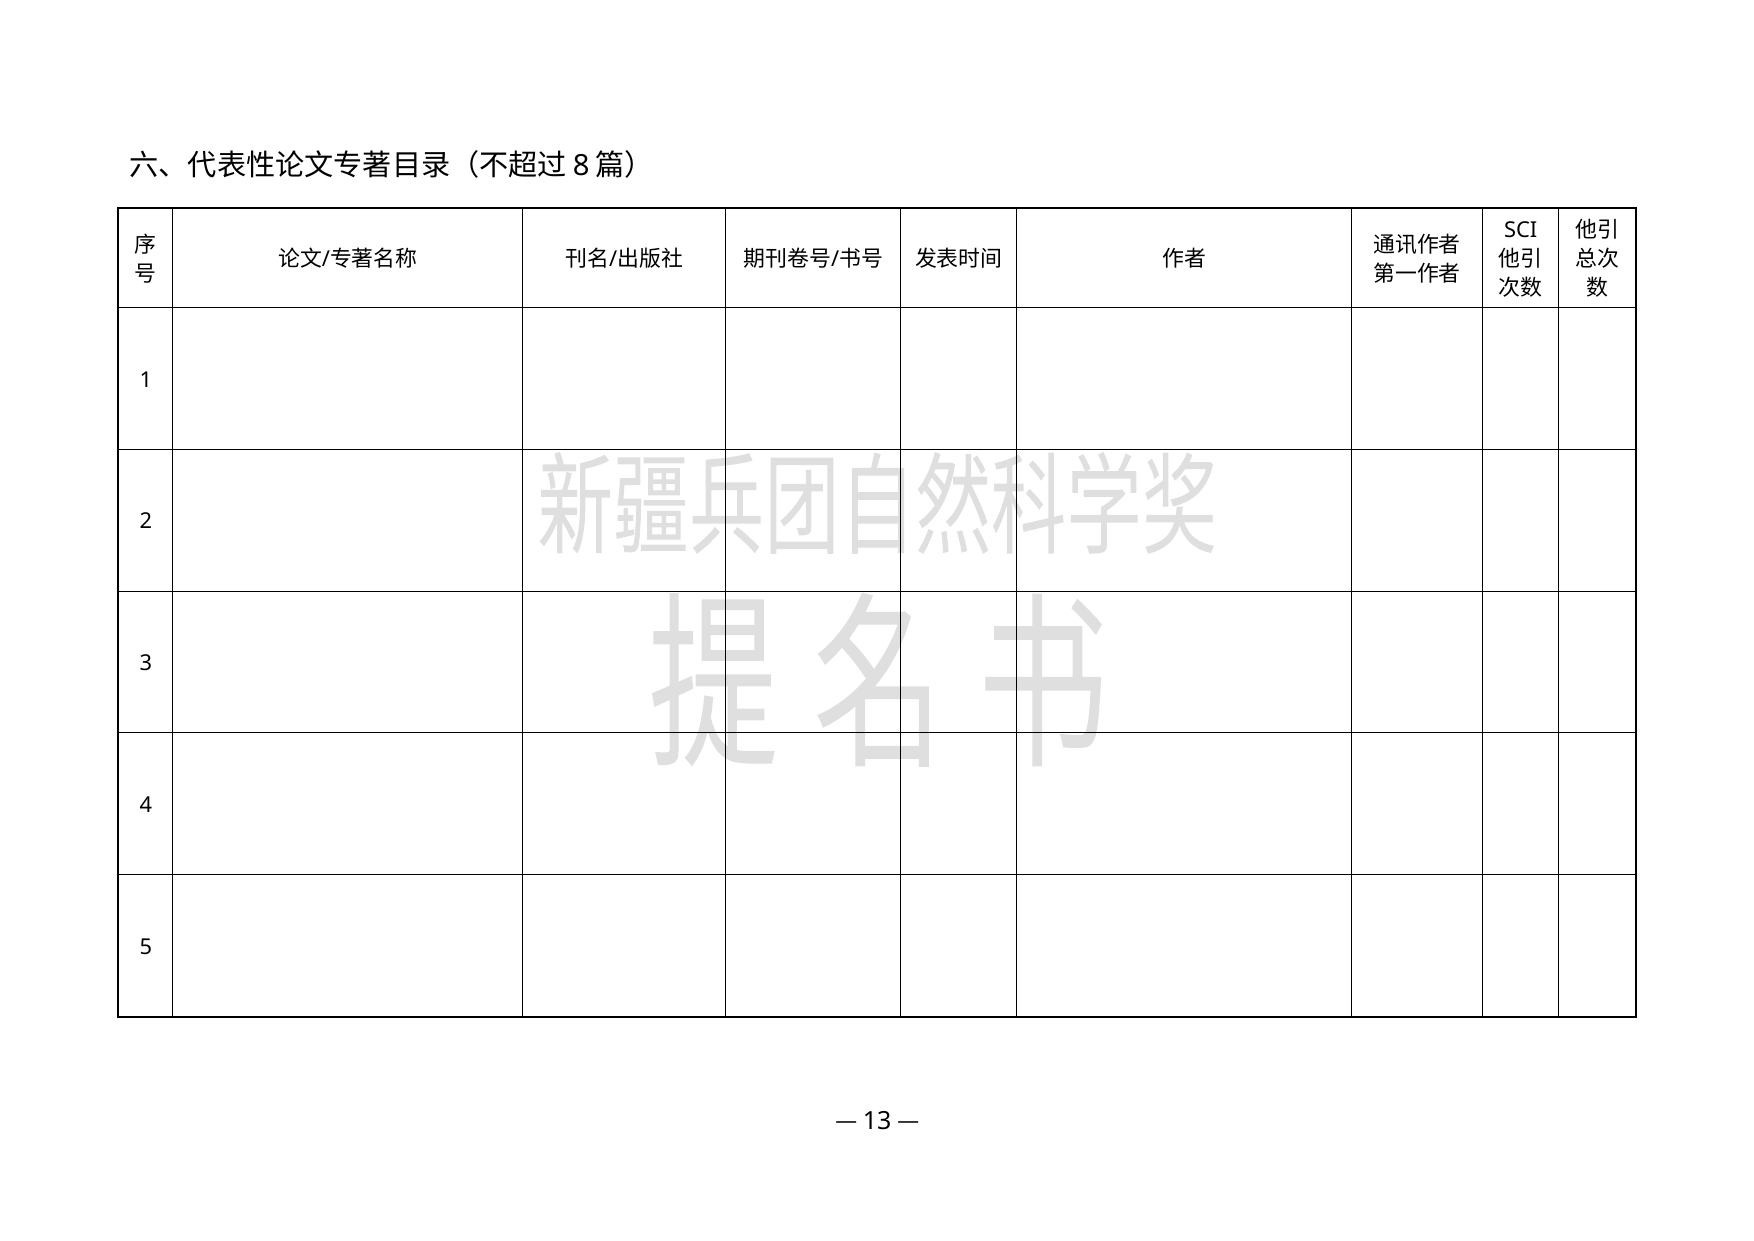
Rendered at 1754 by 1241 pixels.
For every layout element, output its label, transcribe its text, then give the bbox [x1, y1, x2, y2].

table_cell [1483, 733, 1558, 874]
table_cell 5 [119, 875, 172, 1016]
table_cell [173, 308, 522, 449]
table_header 六、代表性论文专著目录（不超过8篇） [118, 118, 1636, 207]
table_cell [901, 308, 1016, 449]
table_cell [1352, 592, 1482, 732]
table_cell [1017, 592, 1351, 732]
table_cell [523, 450, 725, 591]
table_cell [726, 733, 900, 874]
table_cell [1559, 592, 1635, 732]
table_cell [173, 592, 522, 732]
table_cell [1483, 308, 1558, 449]
table_cell 作者 [1017, 209, 1351, 307]
table_cell [1017, 450, 1351, 591]
table_cell SCI 他引次数 [1483, 209, 1558, 307]
table_cell [1559, 733, 1635, 874]
table_cell [1352, 875, 1482, 1016]
table_cell [1559, 308, 1635, 449]
table_cell 期刊卷号/书号 [726, 209, 900, 307]
table_cell [1352, 308, 1482, 449]
table_cell 通讯作者 第一作者 [1352, 209, 1482, 307]
table_cell [901, 733, 1016, 874]
table_cell 序号 [119, 209, 172, 307]
table_cell [901, 875, 1016, 1016]
table_cell [1483, 450, 1558, 591]
table_cell [726, 450, 900, 591]
table_cell 刊名/出版社 [523, 209, 725, 307]
table_cell [523, 308, 725, 449]
table_cell 4 [119, 733, 172, 874]
table_cell [901, 450, 1016, 591]
table_cell [1352, 450, 1482, 591]
table_cell [173, 450, 522, 591]
table_cell [523, 592, 725, 732]
table_cell [1352, 733, 1482, 874]
table_cell 他引总次数 [1559, 209, 1635, 307]
table_cell [1483, 592, 1558, 732]
table_cell 发表时间 [901, 209, 1016, 307]
table_cell [726, 592, 900, 732]
table_cell 3 [119, 592, 172, 732]
table_cell [173, 733, 522, 874]
table_cell 1 [119, 308, 172, 449]
table_cell [523, 733, 725, 874]
table_cell [901, 592, 1016, 732]
table_cell [173, 875, 522, 1016]
table_cell [726, 308, 900, 449]
table_cell [1017, 875, 1351, 1016]
table_cell 2 [119, 450, 172, 591]
table_cell [1559, 450, 1635, 591]
table_cell [1559, 875, 1635, 1016]
table_cell [726, 875, 900, 1016]
table_cell [1017, 308, 1351, 449]
table_cell 论文/专著名称 [173, 209, 522, 307]
table_cell [1483, 875, 1558, 1016]
table_cell [523, 875, 725, 1016]
table_cell [1017, 733, 1351, 874]
